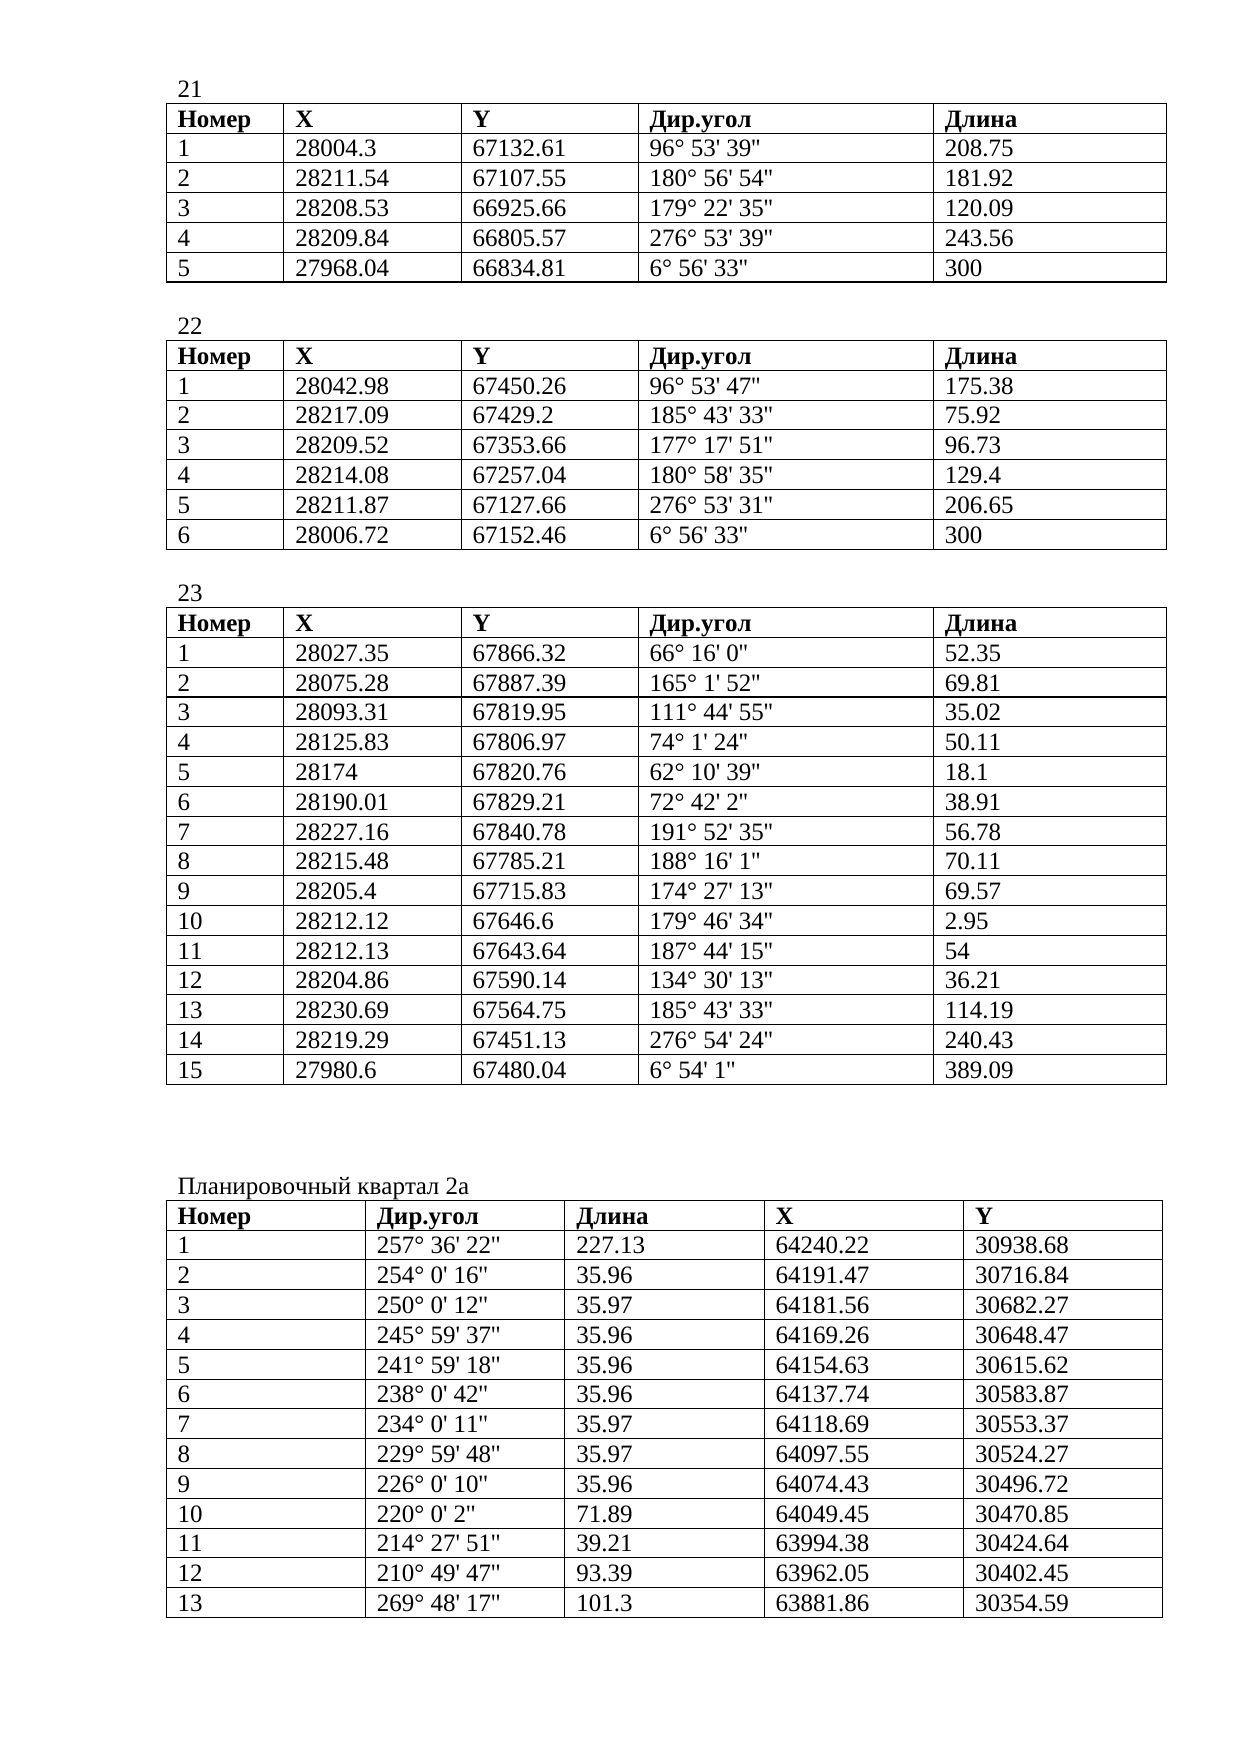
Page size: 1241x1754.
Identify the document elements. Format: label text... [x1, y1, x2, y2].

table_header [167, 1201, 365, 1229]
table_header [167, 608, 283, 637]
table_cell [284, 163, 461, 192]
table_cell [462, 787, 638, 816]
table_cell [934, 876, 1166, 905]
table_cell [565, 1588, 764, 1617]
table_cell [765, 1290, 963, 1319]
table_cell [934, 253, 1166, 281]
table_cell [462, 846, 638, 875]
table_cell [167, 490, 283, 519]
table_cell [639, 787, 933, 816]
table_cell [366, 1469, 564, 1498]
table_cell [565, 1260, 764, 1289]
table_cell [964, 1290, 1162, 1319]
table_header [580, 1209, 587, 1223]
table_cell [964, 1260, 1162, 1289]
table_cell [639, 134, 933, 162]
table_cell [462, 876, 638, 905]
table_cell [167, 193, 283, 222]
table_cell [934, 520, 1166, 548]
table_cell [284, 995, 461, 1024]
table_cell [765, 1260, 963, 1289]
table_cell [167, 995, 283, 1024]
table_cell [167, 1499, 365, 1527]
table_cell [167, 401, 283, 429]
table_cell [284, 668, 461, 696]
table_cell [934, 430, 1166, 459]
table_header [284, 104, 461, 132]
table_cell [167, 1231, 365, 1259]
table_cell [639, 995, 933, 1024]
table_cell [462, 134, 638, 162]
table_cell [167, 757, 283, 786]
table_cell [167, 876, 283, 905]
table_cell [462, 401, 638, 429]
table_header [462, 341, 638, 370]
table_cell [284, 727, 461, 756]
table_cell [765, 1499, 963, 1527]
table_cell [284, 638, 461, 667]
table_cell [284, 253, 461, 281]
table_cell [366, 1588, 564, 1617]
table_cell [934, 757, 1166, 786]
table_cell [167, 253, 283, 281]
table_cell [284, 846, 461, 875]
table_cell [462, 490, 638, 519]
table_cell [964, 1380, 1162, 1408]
text Планировочный квартал 2а [177, 1171, 1152, 1200]
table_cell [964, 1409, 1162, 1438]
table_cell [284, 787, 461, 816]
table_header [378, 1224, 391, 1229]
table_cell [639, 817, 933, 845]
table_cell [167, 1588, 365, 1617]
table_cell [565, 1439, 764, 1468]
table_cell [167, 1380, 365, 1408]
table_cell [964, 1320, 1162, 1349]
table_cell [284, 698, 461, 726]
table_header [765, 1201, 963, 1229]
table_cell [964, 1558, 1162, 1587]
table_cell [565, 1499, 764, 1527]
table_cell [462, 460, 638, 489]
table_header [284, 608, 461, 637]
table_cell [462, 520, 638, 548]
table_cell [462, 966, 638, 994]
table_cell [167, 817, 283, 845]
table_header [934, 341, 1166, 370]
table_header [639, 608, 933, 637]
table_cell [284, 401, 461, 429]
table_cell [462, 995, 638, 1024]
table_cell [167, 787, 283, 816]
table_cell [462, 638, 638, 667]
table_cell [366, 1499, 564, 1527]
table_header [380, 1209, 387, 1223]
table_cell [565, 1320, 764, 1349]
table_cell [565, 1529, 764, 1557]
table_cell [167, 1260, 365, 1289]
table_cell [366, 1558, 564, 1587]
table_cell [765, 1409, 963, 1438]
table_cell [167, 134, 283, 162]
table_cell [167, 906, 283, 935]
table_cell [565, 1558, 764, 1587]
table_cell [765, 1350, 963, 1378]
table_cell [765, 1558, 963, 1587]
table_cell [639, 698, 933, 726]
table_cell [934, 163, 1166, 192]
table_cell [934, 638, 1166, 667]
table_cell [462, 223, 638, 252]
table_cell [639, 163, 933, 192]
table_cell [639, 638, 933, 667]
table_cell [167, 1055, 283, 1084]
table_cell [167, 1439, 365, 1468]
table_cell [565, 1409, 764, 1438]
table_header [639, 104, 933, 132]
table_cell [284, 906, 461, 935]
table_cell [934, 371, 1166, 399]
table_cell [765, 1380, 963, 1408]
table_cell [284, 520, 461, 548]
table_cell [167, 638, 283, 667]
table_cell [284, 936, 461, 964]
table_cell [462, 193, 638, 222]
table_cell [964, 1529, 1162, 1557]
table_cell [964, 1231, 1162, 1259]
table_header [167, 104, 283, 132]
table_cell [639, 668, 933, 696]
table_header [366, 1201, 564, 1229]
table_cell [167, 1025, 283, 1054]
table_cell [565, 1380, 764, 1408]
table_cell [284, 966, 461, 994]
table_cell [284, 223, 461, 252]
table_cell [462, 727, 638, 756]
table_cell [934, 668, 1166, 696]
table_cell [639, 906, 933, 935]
text 23 [177, 578, 1152, 607]
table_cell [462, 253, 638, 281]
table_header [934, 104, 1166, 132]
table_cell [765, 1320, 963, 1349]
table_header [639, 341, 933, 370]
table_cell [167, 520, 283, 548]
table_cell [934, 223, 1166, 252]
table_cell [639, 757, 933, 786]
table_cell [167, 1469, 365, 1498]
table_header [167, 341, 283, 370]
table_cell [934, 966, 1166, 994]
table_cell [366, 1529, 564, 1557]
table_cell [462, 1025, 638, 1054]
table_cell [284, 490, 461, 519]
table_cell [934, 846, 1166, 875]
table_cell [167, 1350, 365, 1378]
text 21 [177, 74, 1152, 103]
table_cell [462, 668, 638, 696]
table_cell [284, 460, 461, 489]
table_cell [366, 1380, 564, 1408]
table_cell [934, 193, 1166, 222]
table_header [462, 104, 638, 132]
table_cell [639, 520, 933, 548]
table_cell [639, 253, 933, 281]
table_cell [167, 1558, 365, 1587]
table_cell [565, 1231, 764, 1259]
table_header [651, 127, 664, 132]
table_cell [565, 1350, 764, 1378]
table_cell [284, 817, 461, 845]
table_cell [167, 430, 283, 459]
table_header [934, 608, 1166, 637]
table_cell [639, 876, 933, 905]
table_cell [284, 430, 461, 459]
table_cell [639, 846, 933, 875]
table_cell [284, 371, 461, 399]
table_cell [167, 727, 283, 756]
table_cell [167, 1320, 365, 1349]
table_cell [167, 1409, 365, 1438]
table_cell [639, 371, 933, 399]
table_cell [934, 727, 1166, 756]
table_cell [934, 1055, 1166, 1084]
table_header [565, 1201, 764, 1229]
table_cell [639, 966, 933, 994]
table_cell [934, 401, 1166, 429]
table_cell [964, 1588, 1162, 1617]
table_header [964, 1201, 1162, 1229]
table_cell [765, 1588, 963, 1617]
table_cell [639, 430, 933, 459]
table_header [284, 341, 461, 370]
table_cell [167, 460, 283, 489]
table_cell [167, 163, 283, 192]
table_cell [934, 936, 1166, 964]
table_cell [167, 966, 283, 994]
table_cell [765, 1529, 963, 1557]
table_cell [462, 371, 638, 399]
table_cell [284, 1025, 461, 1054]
text 22 [177, 311, 1152, 340]
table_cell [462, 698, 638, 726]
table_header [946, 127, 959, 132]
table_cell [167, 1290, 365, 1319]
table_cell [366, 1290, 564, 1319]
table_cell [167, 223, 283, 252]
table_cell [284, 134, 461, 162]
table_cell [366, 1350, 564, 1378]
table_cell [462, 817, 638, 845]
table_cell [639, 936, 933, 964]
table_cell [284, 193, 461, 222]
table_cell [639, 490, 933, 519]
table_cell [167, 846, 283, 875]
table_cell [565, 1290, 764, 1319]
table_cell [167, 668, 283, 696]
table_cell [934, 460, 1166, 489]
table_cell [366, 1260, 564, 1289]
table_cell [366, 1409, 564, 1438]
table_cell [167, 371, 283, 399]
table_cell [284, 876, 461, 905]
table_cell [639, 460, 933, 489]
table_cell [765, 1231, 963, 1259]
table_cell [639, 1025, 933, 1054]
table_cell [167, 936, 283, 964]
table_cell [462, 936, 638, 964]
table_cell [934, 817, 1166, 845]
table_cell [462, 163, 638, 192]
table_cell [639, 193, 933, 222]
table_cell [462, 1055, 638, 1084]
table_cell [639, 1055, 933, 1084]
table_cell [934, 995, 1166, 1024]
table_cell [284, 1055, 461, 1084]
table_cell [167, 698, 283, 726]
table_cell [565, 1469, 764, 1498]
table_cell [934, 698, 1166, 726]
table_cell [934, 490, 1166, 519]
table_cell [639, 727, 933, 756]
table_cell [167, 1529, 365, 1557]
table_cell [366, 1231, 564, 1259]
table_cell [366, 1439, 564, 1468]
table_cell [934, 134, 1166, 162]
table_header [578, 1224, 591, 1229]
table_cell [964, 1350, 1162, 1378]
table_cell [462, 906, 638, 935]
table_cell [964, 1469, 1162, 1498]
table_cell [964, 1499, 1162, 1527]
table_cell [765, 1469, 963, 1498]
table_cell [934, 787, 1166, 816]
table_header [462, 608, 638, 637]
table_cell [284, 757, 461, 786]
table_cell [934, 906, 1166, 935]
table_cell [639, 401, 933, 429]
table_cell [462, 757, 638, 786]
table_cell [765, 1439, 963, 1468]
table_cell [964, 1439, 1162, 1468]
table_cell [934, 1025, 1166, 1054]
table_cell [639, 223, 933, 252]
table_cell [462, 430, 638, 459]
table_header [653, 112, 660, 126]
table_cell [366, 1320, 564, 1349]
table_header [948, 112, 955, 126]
